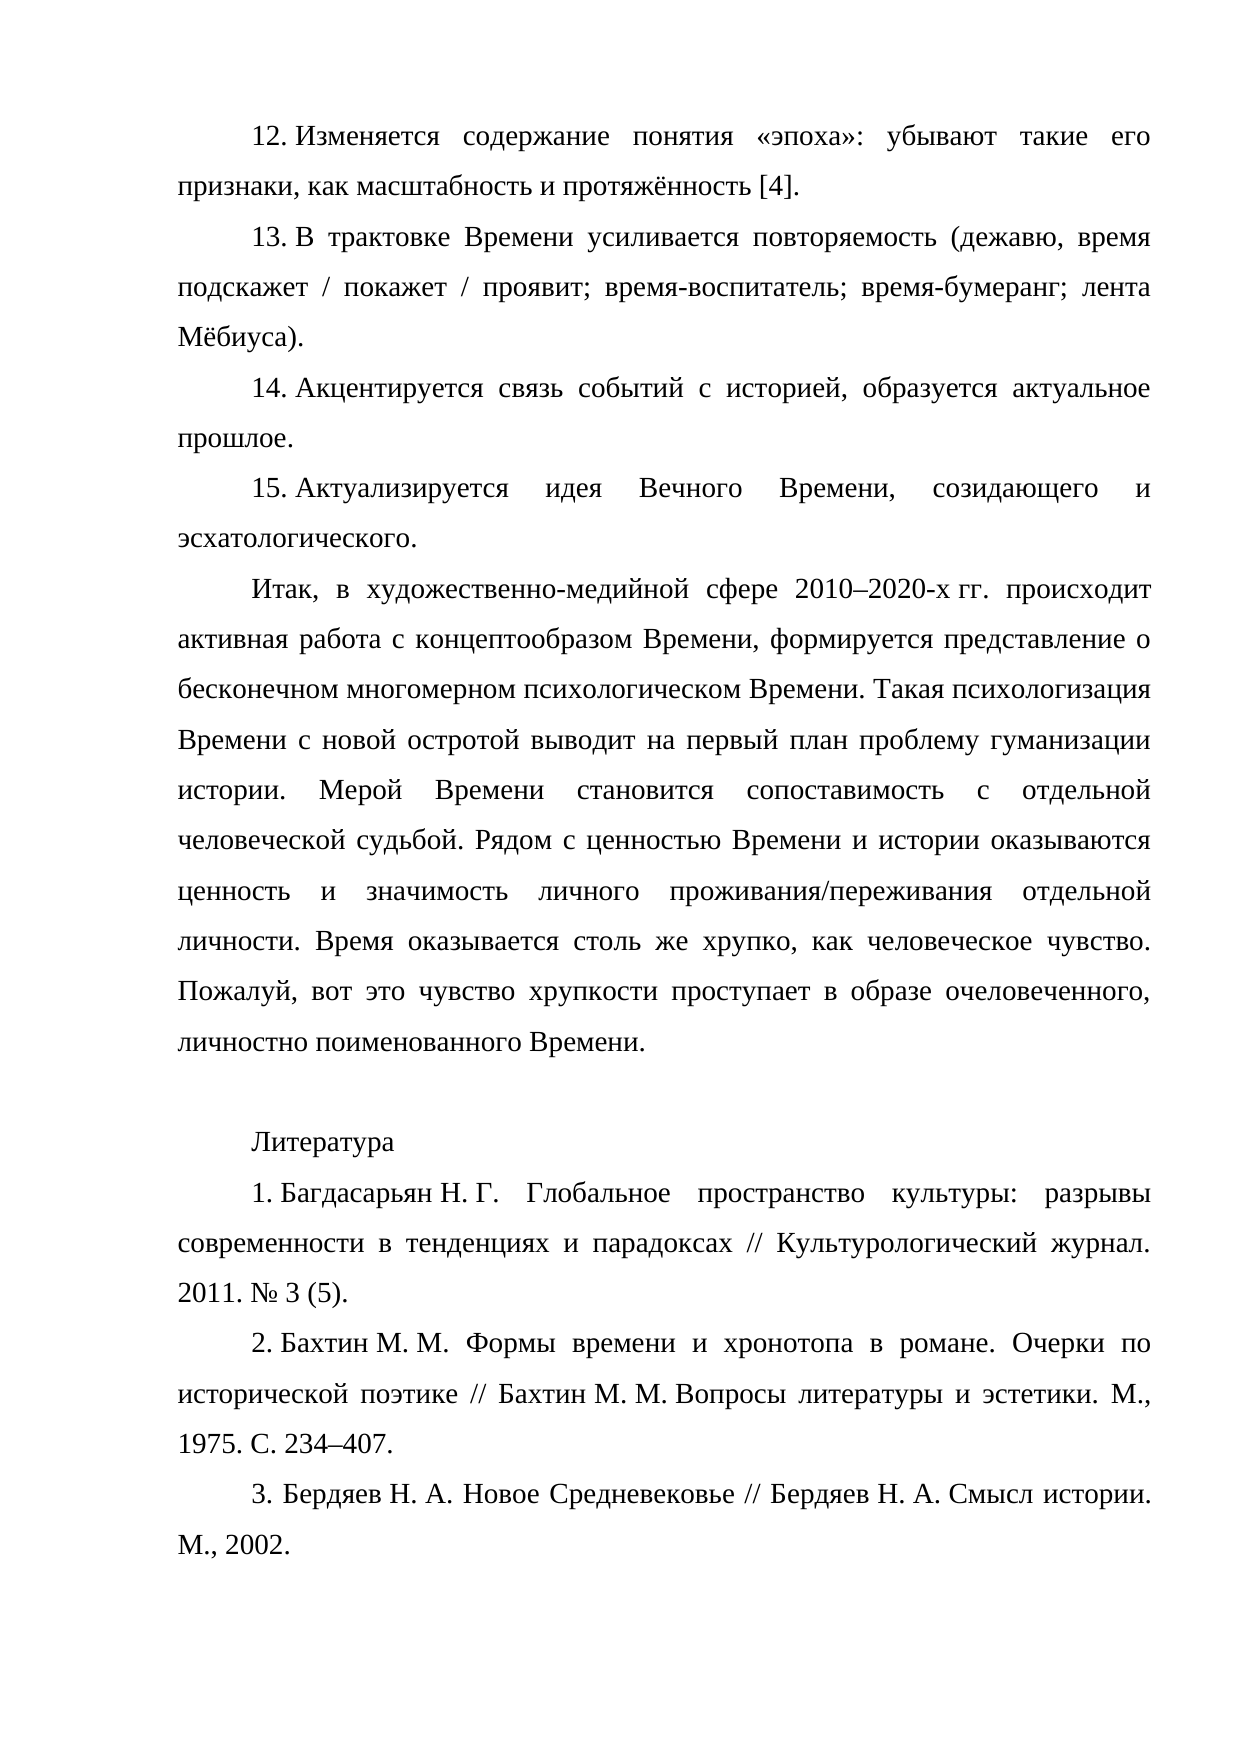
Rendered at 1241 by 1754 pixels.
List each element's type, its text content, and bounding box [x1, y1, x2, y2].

text Итак, в художественно-медийной сфере 2010–2020-х гг. происходит активная работа с концептообразом Времени, формируется представление о бесконечном многомерном психологическом Времени. Такая психологизация Времени с новой остротой выводит на первый план проблему гуманизации истории. Мерой Времени становится сопоставимость с отдельной человеческой судьбой. Рядом с ценностью Времени и истории оказываются ценность и значимость личного проживания/переживания отдельной личности. Время оказывается столь же хрупко, как человеческое чувство. Пожалуй, вот это чувство хрупкости проступает в образе очеловеченного, личностно поименованного Времени. [177, 571, 1152, 1057]
text 14. Акцентируется связь событий с историей, образуется актуальное прошлое. [177, 370, 1152, 453]
text Литература [177, 1124, 1152, 1158]
text 2. Бахтин М. М. Формы времени и хронотопа в романе. Очерки по исторической поэтике // Бахтин М. М. Вопросы литературы и эстетики. М., 1975. С. 234–407. [177, 1326, 1152, 1460]
text 1. Багдасарьян Н. Г. Глобальное пространство культуры: разрывы современности в тенденциях и парадоксах // Культурологический журнал. 2011. № 3 (5). [177, 1175, 1152, 1309]
text 12. Изменяется содержание понятия «эпоха»: убывают такие его признаки, как масштабность и протяжённость [4]. [177, 118, 1152, 202]
text 15. Актуализируется идея Вечного Времени, созидающего и эсхатологического. [177, 470, 1152, 554]
text 13. В трактовке Времени усиливается повторяемость (дежавю, время подскажет / покажет / проявит; время-воспитатель; время-бумеранг; лента Мёбиуса). [177, 219, 1152, 353]
text 3. Бердяев Н. А. Новое Средневековье // Бердяев Н. А. Смысл истории. М., 2002. [177, 1477, 1152, 1560]
